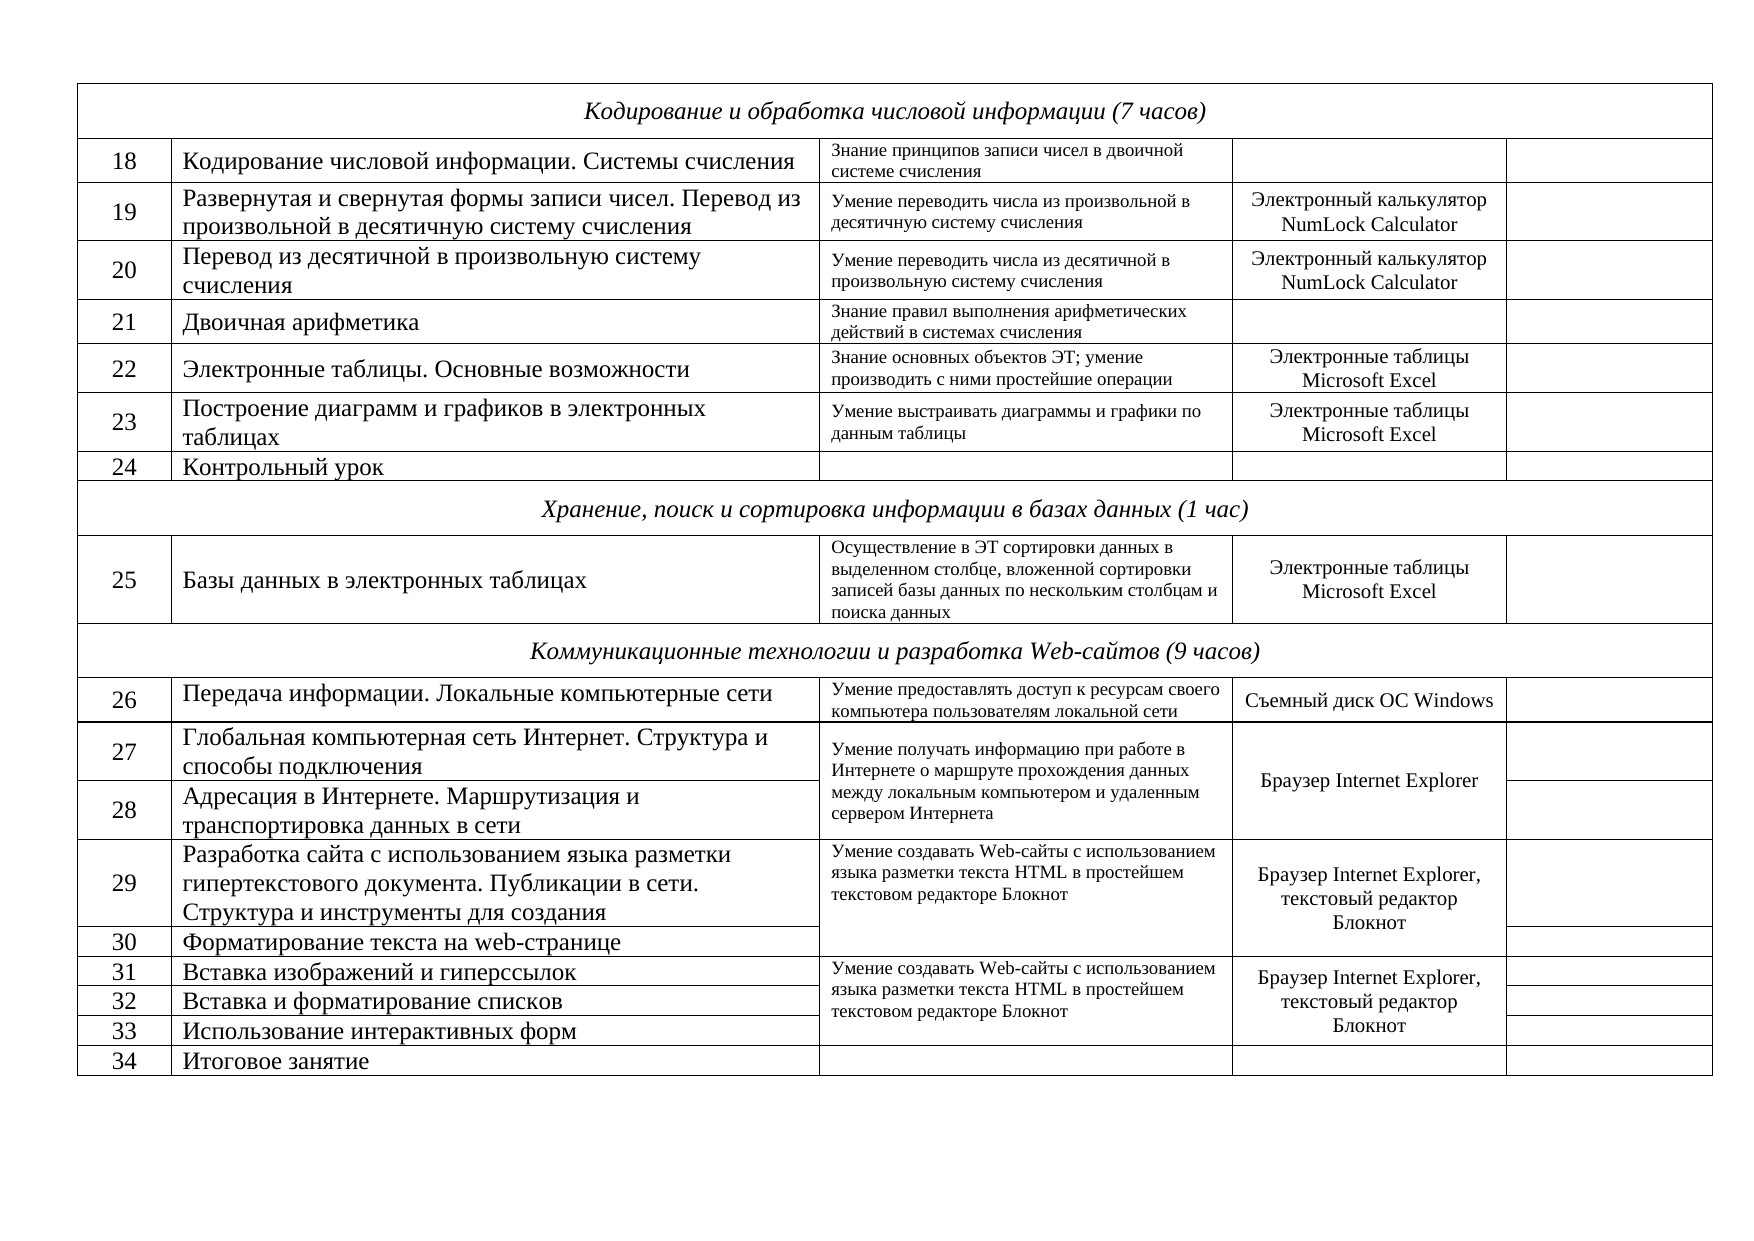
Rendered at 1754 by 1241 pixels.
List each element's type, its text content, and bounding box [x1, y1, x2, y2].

table_cell Электронный калькулятор NumLock Calculator [1233, 241, 1506, 299]
table_cell Использование интерактивных форм [172, 1016, 819, 1045]
table_cell Электронные таблицы Microsoft Excel [1233, 536, 1506, 622]
table_cell 34 [78, 1046, 171, 1075]
table_cell [1507, 1046, 1712, 1075]
table_cell [820, 452, 1232, 480]
table_cell Умение выстраивать диаграммы и графики по данным таблицы [820, 393, 1232, 451]
table_cell Контрольный урок [172, 452, 819, 480]
table_cell [1507, 678, 1712, 721]
table_cell Вставка и форматирование списков [172, 986, 819, 1015]
table_cell [1233, 1046, 1506, 1075]
table_cell Знание правил выполнения арифметических действий в системах счисления [820, 300, 1232, 343]
table_cell Глобальная компьютерная сеть Интернет. Структура и способы подключения [172, 723, 819, 780]
table_cell [1507, 139, 1712, 182]
table_cell Браузер Internet Explorer [1233, 723, 1506, 838]
table_cell 23 [78, 393, 171, 451]
table_cell 24 [78, 452, 171, 480]
table_cell Перевод из десятичной в произвольную систему счисления [172, 241, 819, 299]
table_cell Электронный калькулятор NumLock Calculator [1233, 183, 1506, 240]
table_cell Браузер Internet Explorer, текстовый редактор Блокнот [1233, 957, 1506, 1045]
table_cell Электронные таблицы Microsoft Excel [1233, 393, 1506, 451]
table_cell Электронные таблицы Microsoft Excel [1233, 344, 1506, 392]
table_cell [1507, 957, 1712, 985]
table_cell [1507, 927, 1712, 956]
table_cell [1507, 723, 1712, 780]
table_cell 19 [78, 183, 171, 240]
table_cell 20 [78, 241, 171, 299]
table_cell Осуществление в ЭТ сортировки данных в выделенном столбце, вложенной сортировки записей базы данных по нескольким столбцам и поиска данных [820, 536, 1232, 622]
table_cell [1507, 452, 1712, 480]
table_cell Умение предоставлять доступ к ресурсам своего компьютера пользователям локальной сети [820, 678, 1232, 721]
table_cell Электронные таблицы. Основные возможности [172, 344, 819, 392]
table_cell [1507, 241, 1712, 299]
table_cell [1233, 452, 1506, 480]
table_cell Умение переводить числа из произвольной в десятичную систему счисления [820, 183, 1232, 240]
table_cell Хранение, поиск и сортировка информации в базах данных (1 час) [78, 481, 1712, 535]
table_cell [1507, 300, 1712, 343]
table_cell Умение создавать Web-сайты с использованием языка разметки текста HTML в простейшем текстовом редакторе Блокнот [820, 957, 1232, 1045]
table_cell 30 [78, 927, 171, 956]
table_cell Передача информации. Локальные компьютерные сети [172, 678, 819, 721]
table_cell 25 [78, 536, 171, 622]
table_cell Знание принципов записи чисел в двоичной системе счисления [820, 139, 1232, 182]
table_cell [820, 1046, 1232, 1075]
table_cell [1507, 393, 1712, 451]
table_cell Знание основных объектов ЭТ; умение производить с ними простейшие операции [820, 344, 1232, 392]
table_cell Построение диаграмм и графиков в электронных таблицах [172, 393, 819, 451]
table_cell Форматирование текста на web-странице [172, 927, 819, 956]
table_cell Умение переводить числа из десятичной в произвольную систему счисления [820, 241, 1232, 299]
table_cell Умение создавать Web-сайты с использованием языка разметки текста HTML в простейшем текстовом редакторе Блокнот [820, 840, 1232, 956]
table_cell Браузер Internet Explorer, текстовый редактор Блокнот [1233, 840, 1506, 956]
table_cell 21 [78, 300, 171, 343]
table_cell 26 [78, 678, 171, 721]
table_cell Кодирование и обработка числовой информации (7 часов) [78, 84, 1712, 137]
table_cell [1507, 986, 1712, 1015]
table_cell Съемный диск ОС Windows [1233, 678, 1506, 721]
table_cell [1507, 840, 1712, 926]
table_cell Адресация в Интернете. Маршрутизация и транспортировка данных в сети [172, 781, 819, 838]
table_cell 27 [78, 723, 171, 780]
table_cell [1507, 1016, 1712, 1045]
table_cell Двоичная арифметика [172, 300, 819, 343]
table_cell Развернутая и свернутая формы записи чисел. Перевод из произвольной в десятичную систему счисления [172, 183, 819, 240]
table_cell Коммуникационные технологии и разработка Web-сайтов (9 часов) [78, 624, 1712, 677]
table_cell [1507, 536, 1712, 622]
table_cell 32 [78, 986, 171, 1015]
table_cell Умение получать информацию при работе в Интернете о маршруте прохождения данных между локальным компьютером и удаленным сервером Интернета [820, 723, 1232, 838]
table_cell Вставка изображений и гиперссылок [172, 957, 819, 985]
table_cell [1233, 139, 1506, 182]
table_cell 18 [78, 139, 171, 182]
table_cell 29 [78, 840, 171, 926]
table_cell [1507, 183, 1712, 240]
table_cell 22 [78, 344, 171, 392]
table_cell Разработка сайта с использованием языка разметки гипертекстового документа. Публикации в сети. Структура и инструменты для создания [172, 840, 819, 926]
table_cell Итоговое занятие [172, 1046, 819, 1075]
table_cell 28 [78, 781, 171, 838]
table_cell Кодирование числовой информации. Системы счисления [172, 139, 819, 182]
table_cell 33 [78, 1016, 171, 1045]
table_cell [1507, 344, 1712, 392]
table_cell 31 [78, 957, 171, 985]
table_cell Базы данных в электронных таблицах [172, 536, 819, 622]
table_cell [1233, 300, 1506, 343]
table_cell [1507, 781, 1712, 838]
